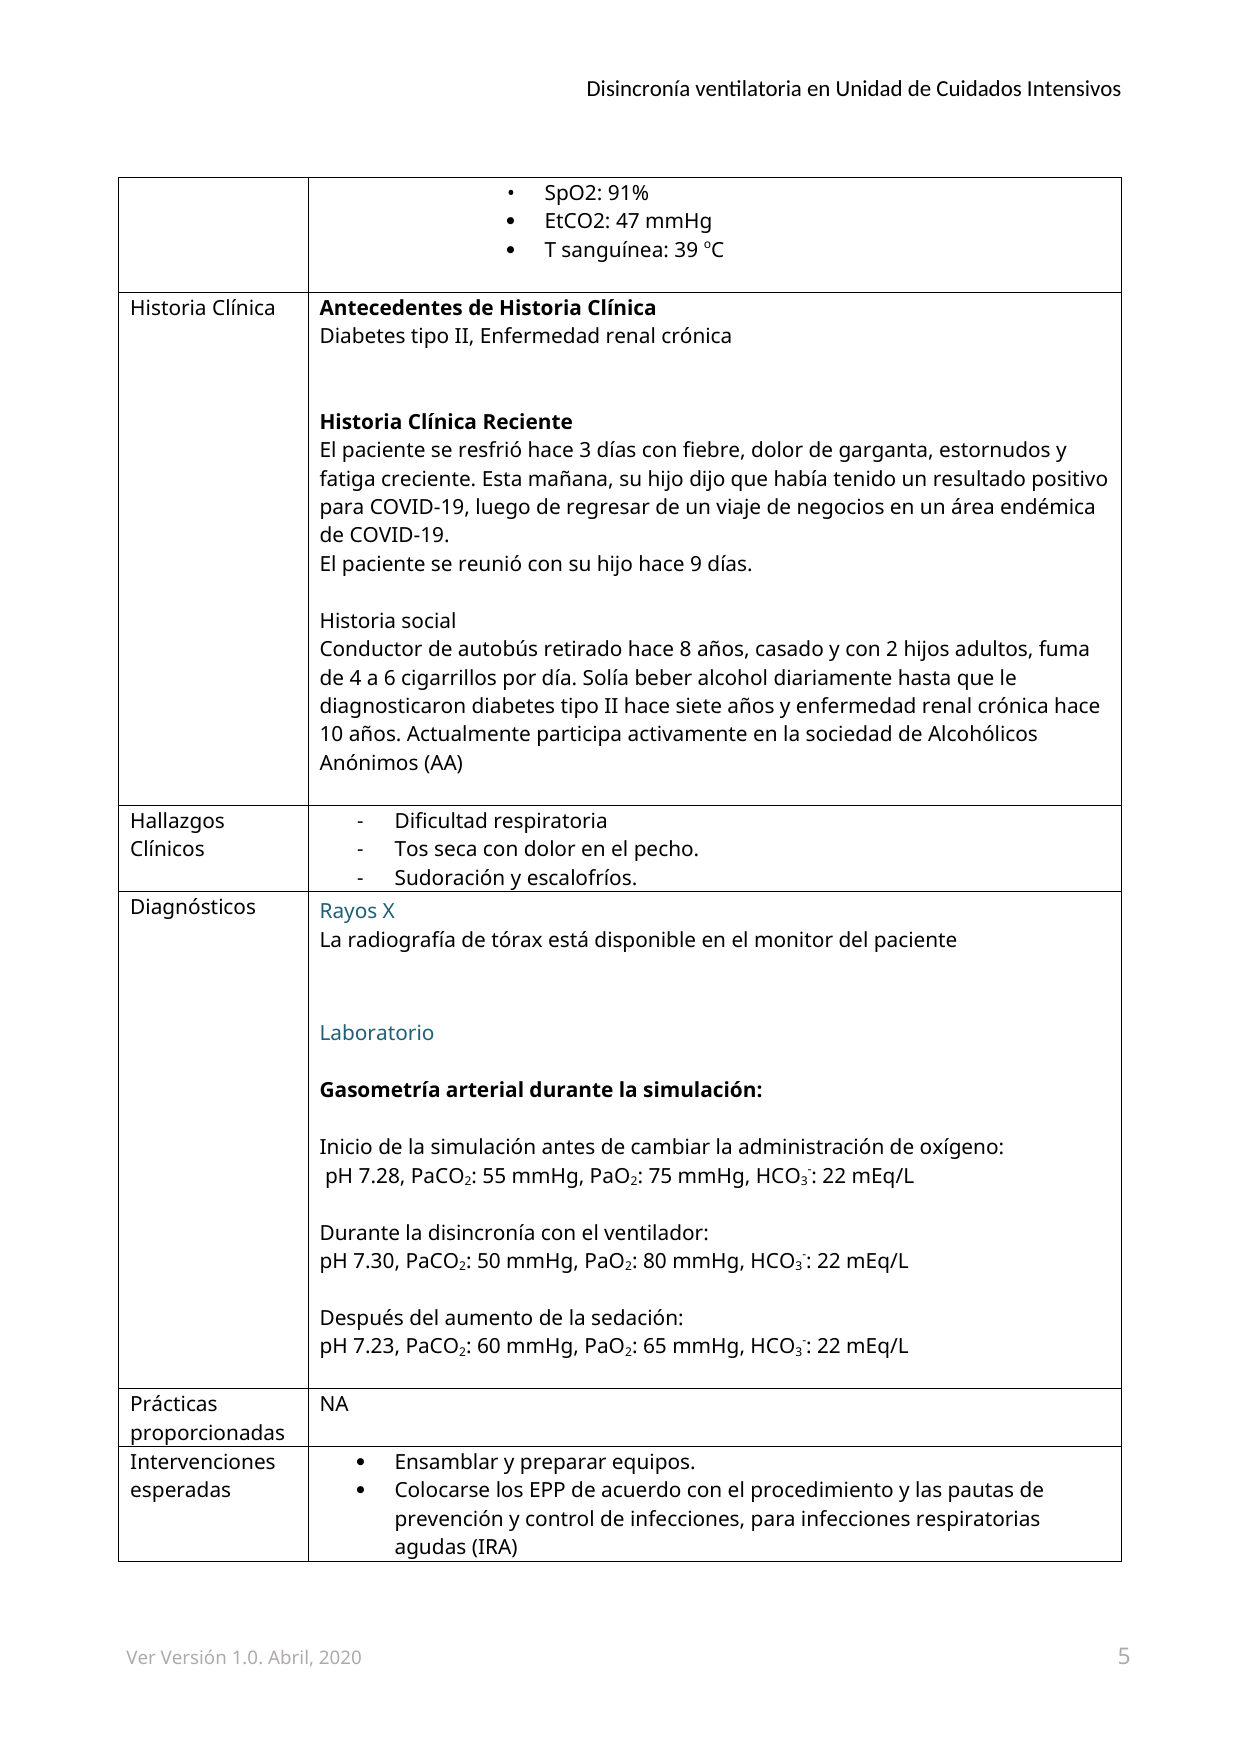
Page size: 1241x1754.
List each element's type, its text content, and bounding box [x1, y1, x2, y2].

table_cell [309, 178, 1121, 292]
table_cell Prácticas proporcionadas [119, 1389, 308, 1446]
table_cell Rayos X La radiografía de tórax está disponible en el monitor del paciente Laboratorio Gasometría arterial durante la simulación: Inicio de la simulación antes de cambiar la administración de oxígeno: pH 7.28, PaCO2: 55 mmHg, PaO2: 75 mmHg, HCO3-: 22 mEq/L Durante la disincronía con el ventilador: pH 7.30, PaCO2: 50 mmHg, PaO2: 80 mmHg, HCO3-: 22 mEq/L Después del aumento de la sedación: pH 7.23, PaCO2: 60 mmHg, PaO2: 65 mmHg, HCO3-: 22 mEq/L [309, 892, 1121, 1388]
table_cell Antecedentes de Historia Clínica Diabetes tipo II, Enfermedad renal crónica Historia Clínica Reciente El paciente se resfrió hace 3 días con fiebre, dolor de garganta, estornudos y fatiga creciente. Esta mañana, su hijo dijo que había tenido un resultado positivo para COVID-19, luego de regresar de un viaje de negocios en un área endémica de COVID-19. El paciente se reunió con su hijo hace 9 días. Historia social Conductor de autobús retirado hace 8 años, casado y con 2 hijos adultos, fuma de 4 a 6 cigarrillos por día. Solía beber alcohol diariamente hasta que le diagnosticaron diabetes tipo II hace siete años y enfermedad renal crónica hace 10 años. Actualmente participa activamente en la sociedad de Alcohólicos Anónimos (AA) [309, 293, 1121, 805]
table_cell Hallazgos Clínicos [119, 806, 308, 891]
table_cell Dificultad respiratoria Tos seca con dolor en el pecho. Sudoración y escalofríos. [309, 806, 1121, 891]
table_cell NA [309, 1389, 1121, 1446]
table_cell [119, 178, 308, 292]
table_cell Historia Clínica [119, 293, 308, 805]
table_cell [119, 1447, 308, 1561]
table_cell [309, 1447, 1121, 1561]
table_cell Diagnósticos [119, 892, 308, 1388]
